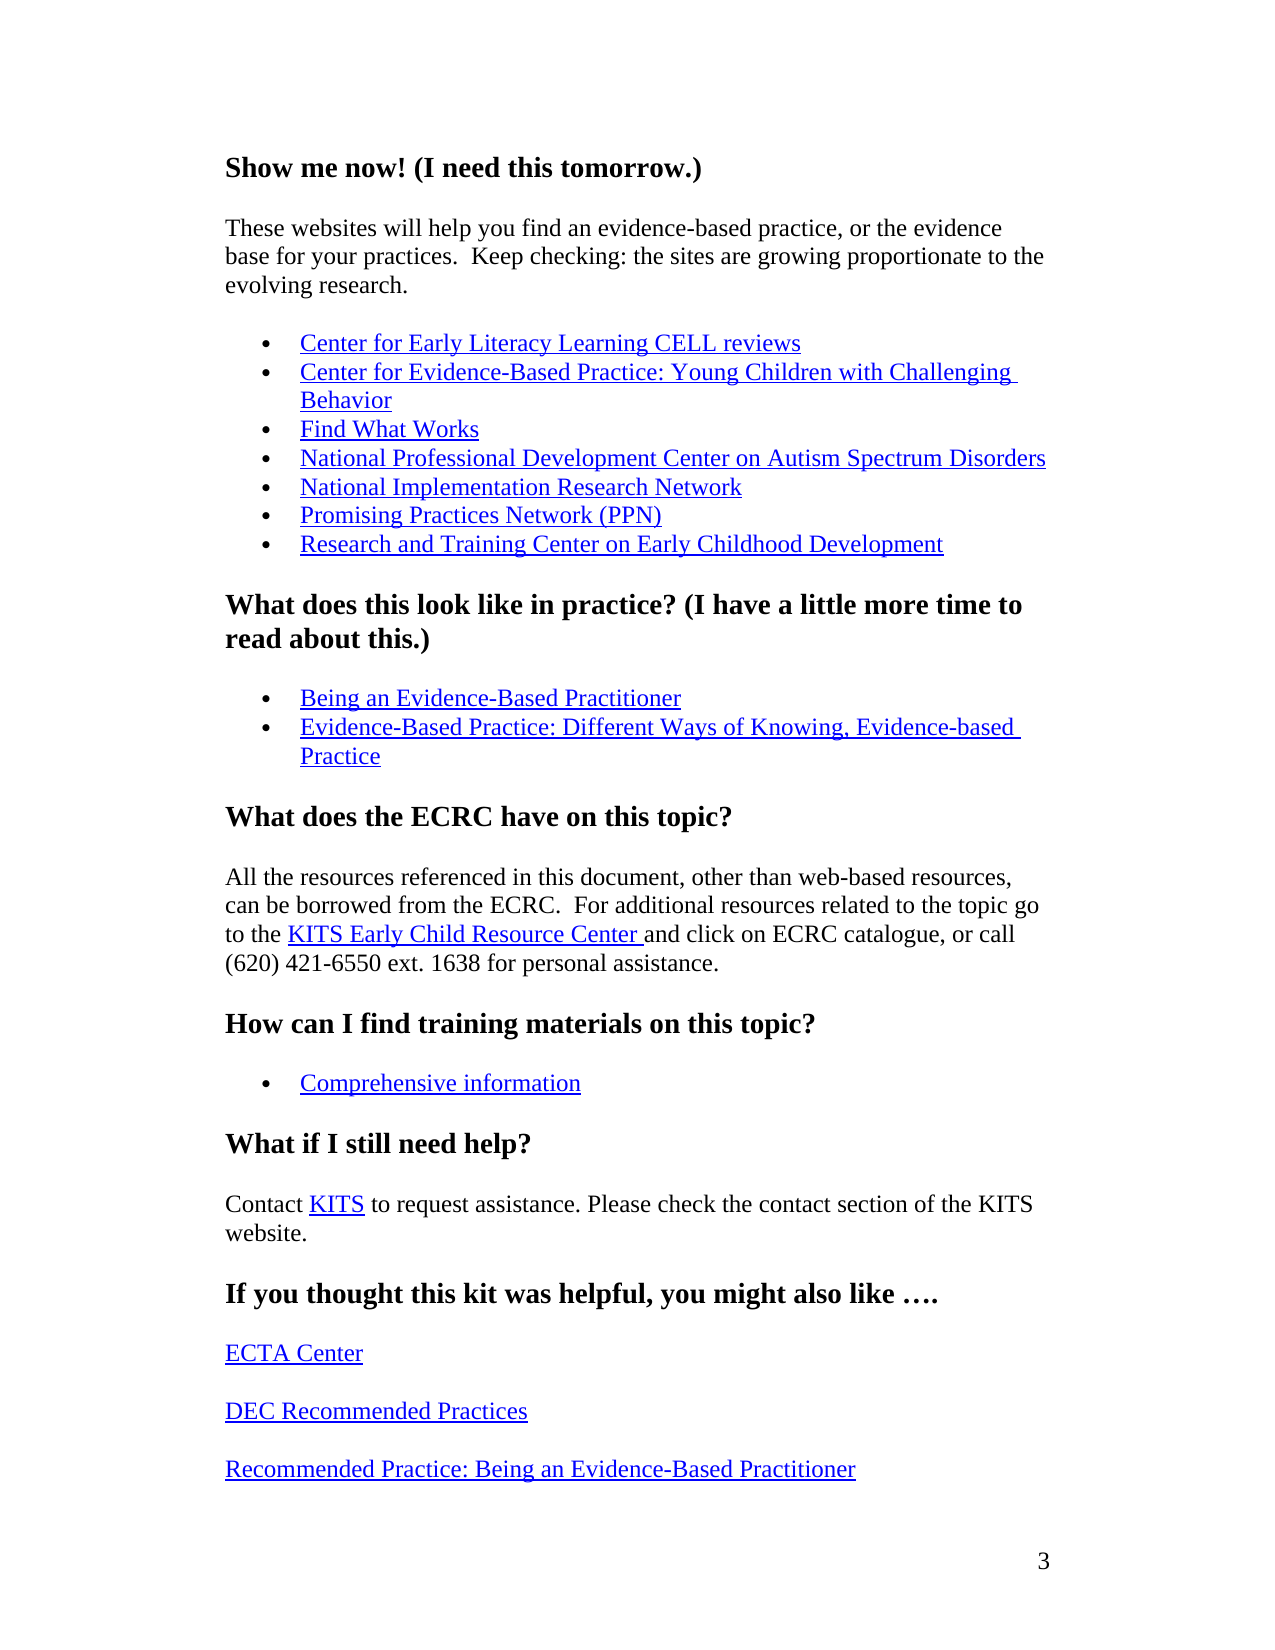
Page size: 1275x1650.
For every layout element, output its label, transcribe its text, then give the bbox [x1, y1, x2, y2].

list Find What Works [262, 414, 1050, 443]
text Recommended Practice: Being an Evidence-Based Practitioner [225, 1454, 1050, 1483]
subtitle What does the ECRC have on this topic? [225, 799, 1050, 832]
subtitle Show me now! (I need this tomorrow.) [225, 150, 1050, 183]
list Comprehensive information [262, 1068, 1050, 1097]
text All the resources referenced in this document, other than web-based resources, can be borrowed from the ECRC. For additional resources related to the topic go to the KITS Early Child Resource Center and click on ECRC catalogue, or call (620) 421-6550 ext. 1638 for personal assistance. [225, 862, 1050, 977]
subtitle What if I still need help? [225, 1126, 1050, 1160]
list Center for Early Literacy Learning CELL reviews [262, 328, 1050, 357]
list National Implementation Research Network [262, 472, 1050, 501]
subtitle How can I find training materials on this topic? [225, 1006, 1050, 1039]
subtitle What does this look like in practice? (I have a little more time to read about this.) [225, 587, 1050, 654]
list National Professional Development Center on Autism Spectrum Disorders [262, 443, 1050, 472]
text Contact KITS to request assistance. Please check the contact section of the KITS website. [225, 1189, 1050, 1247]
list Center for Evidence-Based Practice: Young Children with Challenging Behavior [262, 357, 1050, 414]
list Research and Training Center on Early Childhood Development [262, 529, 1050, 558]
list Evidence-Based Practice: Different Ways of Knowing, Evidence-based Practice [262, 712, 1050, 770]
list Being an Evidence-Based Practitioner [262, 683, 1050, 712]
text DEC Recommended Practices [225, 1396, 1050, 1425]
subtitle If you thought this kit was helpful, you might also like …. [225, 1276, 1050, 1309]
list Promising Practices Network (PPN) [262, 501, 1050, 529]
text ECTA Center [225, 1338, 1050, 1367]
text These websites will help you find an evidence-based practice, or the evidence base for your practices. Keep checking: the sites are growing proportionate to the evolving research. [225, 213, 1050, 299]
